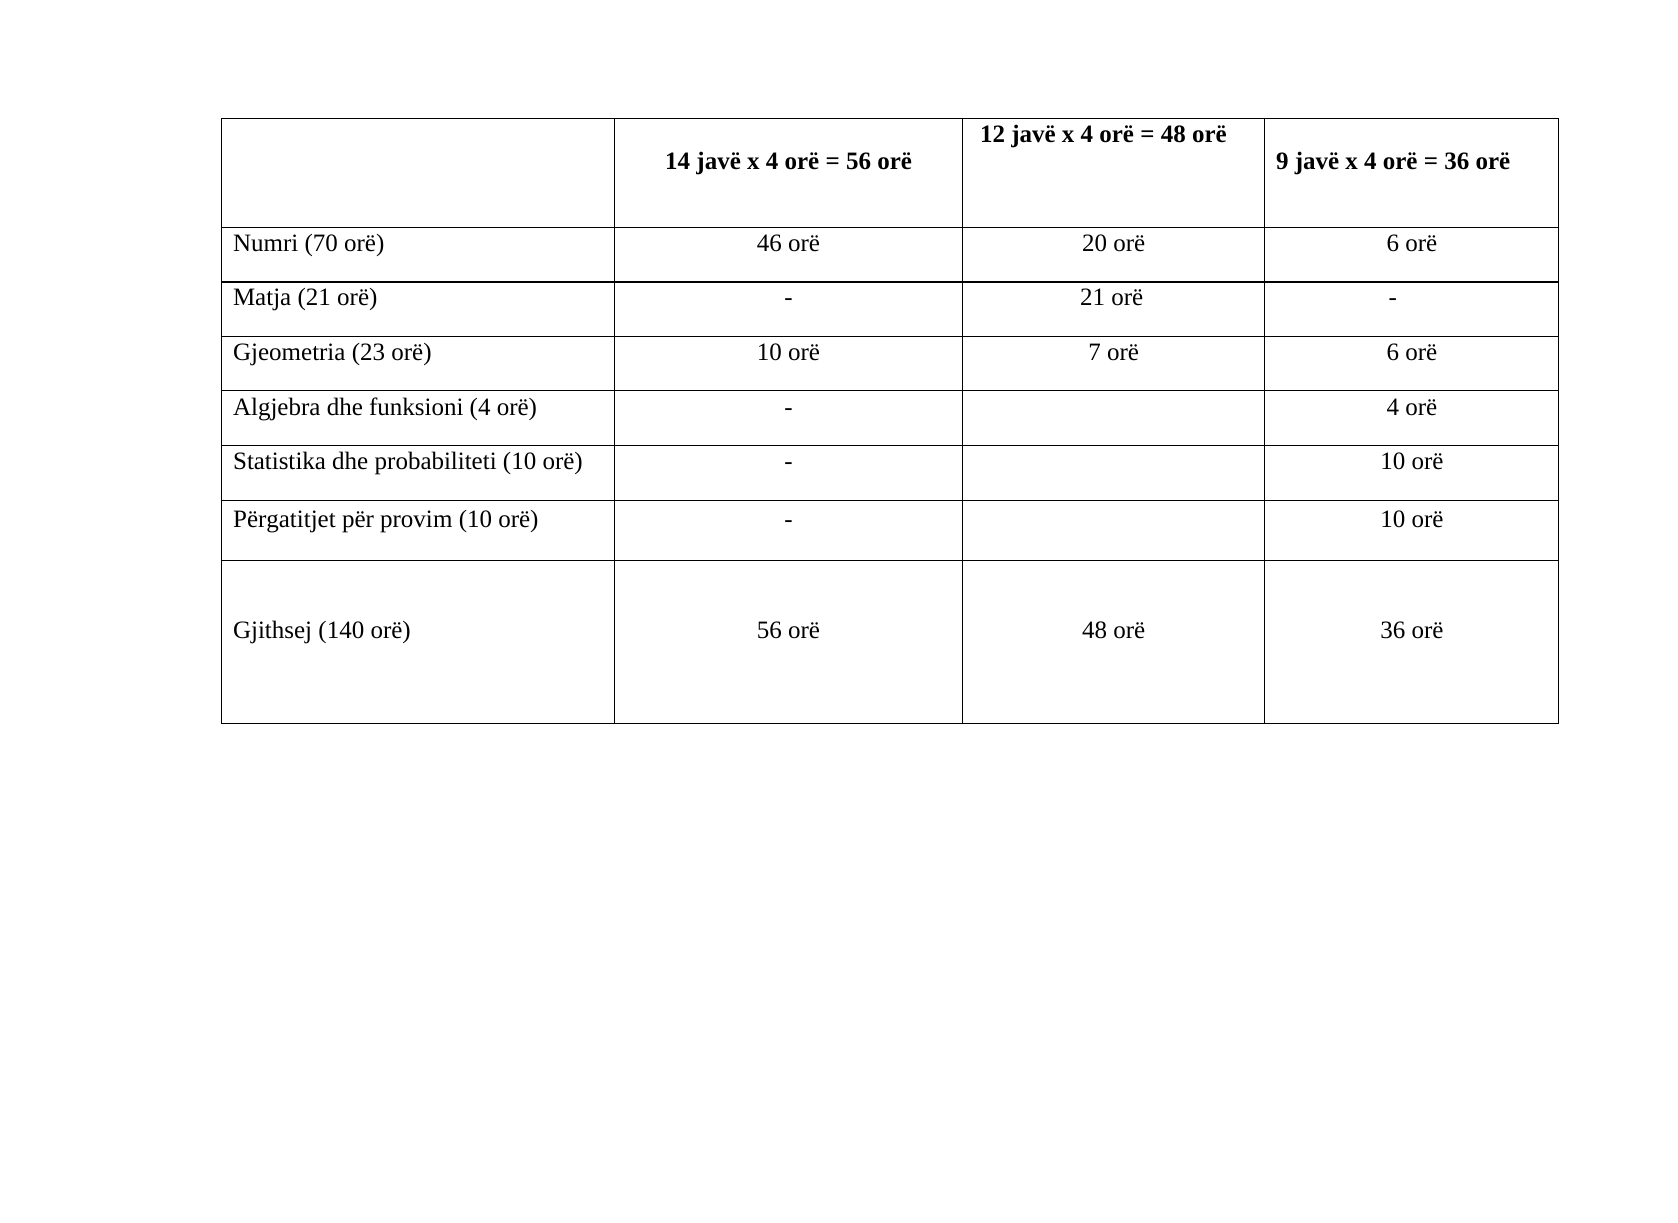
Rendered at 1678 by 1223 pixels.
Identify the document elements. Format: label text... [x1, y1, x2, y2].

table_cell - [615, 283, 962, 336]
table_cell 6 orë [1265, 228, 1558, 281]
table_cell - [615, 446, 962, 500]
table_cell - [615, 501, 962, 560]
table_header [222, 119, 614, 227]
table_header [1265, 119, 1558, 227]
table_cell 48 orë [963, 561, 1264, 723]
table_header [615, 119, 962, 227]
table_cell 4 orë [1265, 391, 1558, 445]
table_cell Gjeometria (23 orë) [222, 337, 614, 390]
table_cell - [615, 391, 962, 445]
table_cell [963, 391, 1264, 445]
table_cell 36 orë [1265, 561, 1558, 723]
table_cell Algjebra dhe funksioni (4 orë) [222, 391, 614, 445]
table_cell 20 orë [963, 228, 1264, 281]
table_cell 21 orë [963, 283, 1264, 336]
table_cell Gjithsej (140 orë) [222, 561, 614, 723]
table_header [963, 119, 1264, 227]
table_cell - [1265, 283, 1558, 336]
table_cell 7 orë [963, 337, 1264, 390]
table_cell Statistika dhe probabiliteti (10 orë) [222, 446, 614, 500]
table_cell Numri (70 orë) [222, 228, 614, 281]
table_cell 56 orë [615, 561, 962, 723]
table_cell 10 orë [1265, 501, 1558, 560]
table_cell [963, 446, 1264, 500]
table_cell Matja (21 orë) [222, 283, 614, 336]
table_cell Përgatitjet për provim (10 orë) [222, 501, 614, 560]
table_cell 10 orë [615, 337, 962, 390]
table_cell [963, 501, 1264, 560]
table_cell 10 orë [1265, 446, 1558, 500]
table_cell 6 orë [1265, 337, 1558, 390]
table_cell 46 orë [615, 228, 962, 281]
